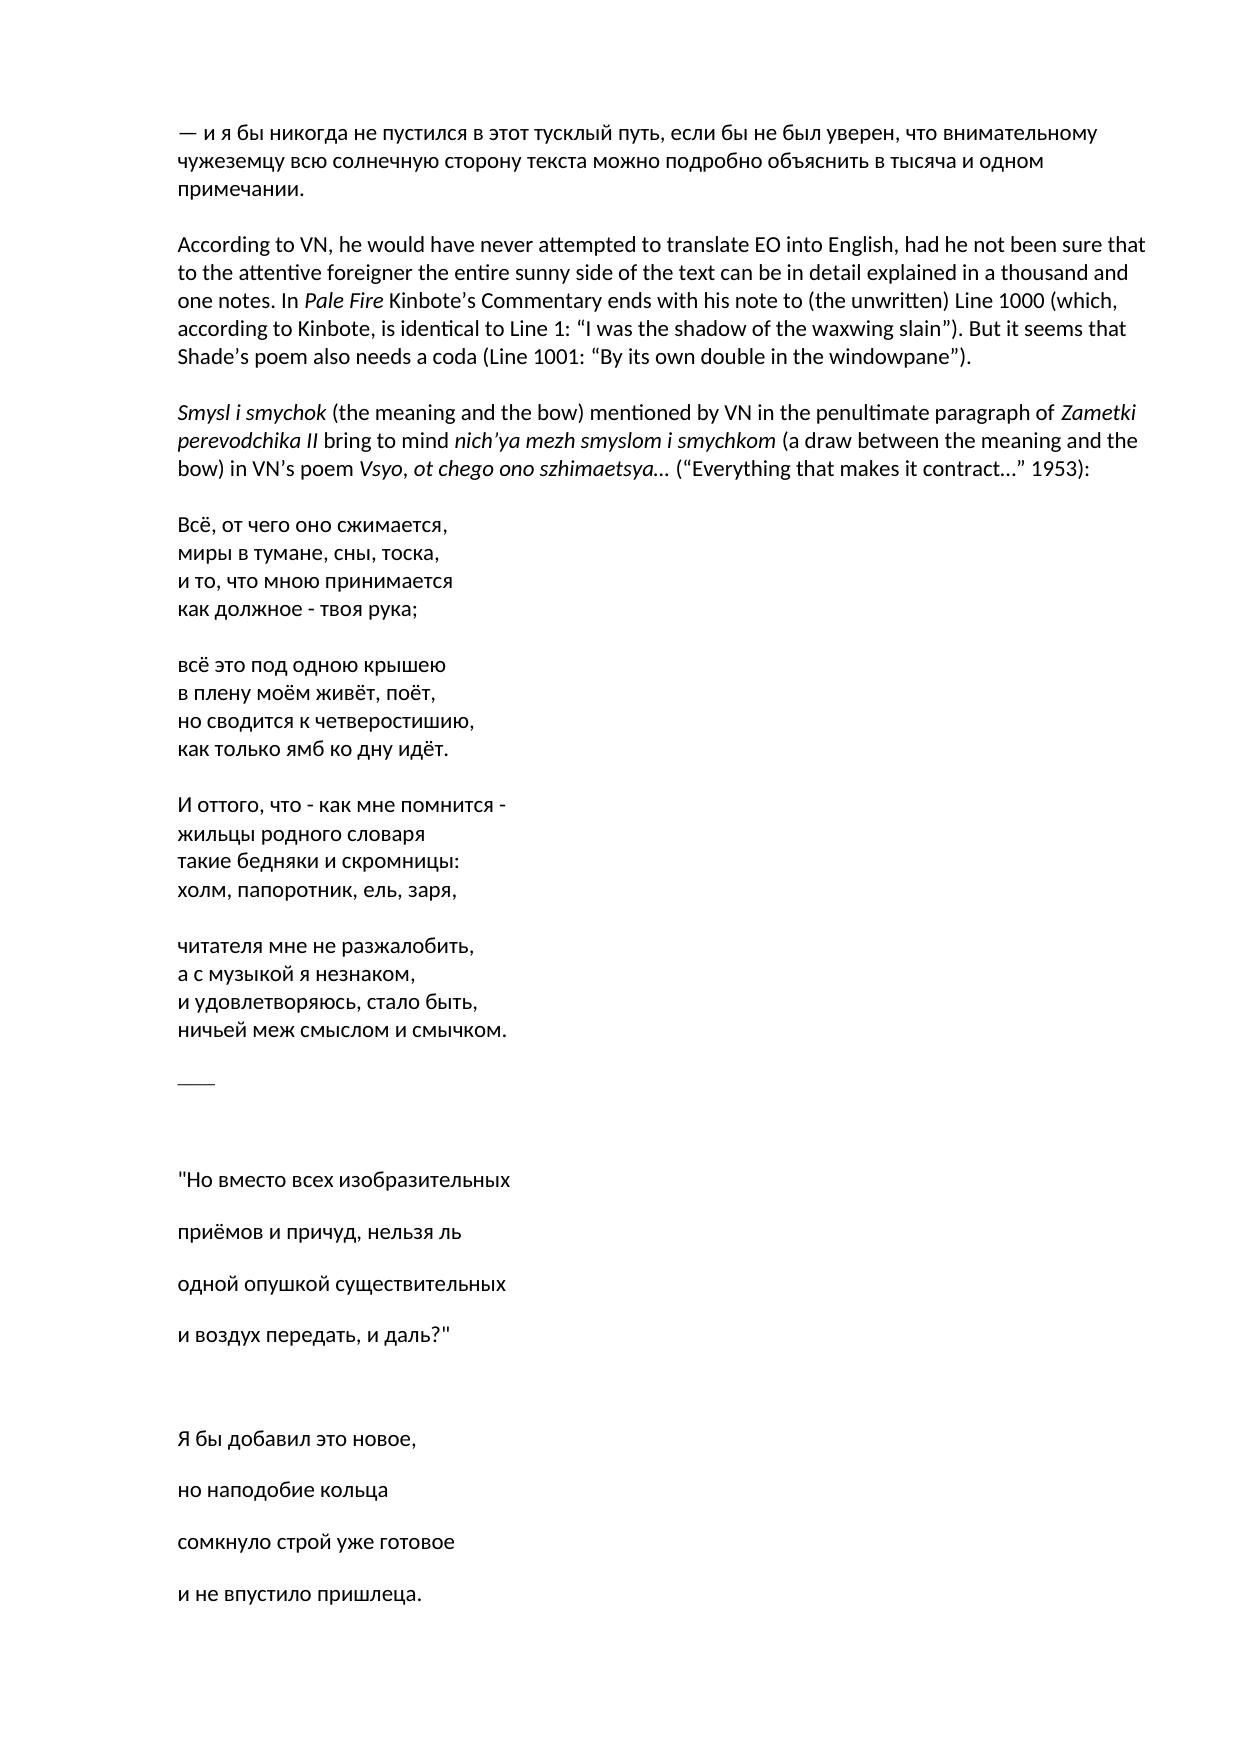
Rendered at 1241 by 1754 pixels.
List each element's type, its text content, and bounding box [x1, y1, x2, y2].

text ___ [177, 1066, 1152, 1114]
text и не впустило пришлеца. [177, 1579, 1152, 1607]
text Всё, от чего оно сжимается, [177, 510, 1152, 538]
text сомкнуло строй уже готовое [177, 1527, 1152, 1579]
text как только ямб ко дну идёт. [177, 734, 1152, 763]
text и воздух передать, и даль?" [177, 1320, 1152, 1372]
text но наподобие кольца [177, 1475, 1152, 1527]
text According to VN, he would have never attempted to translate EO into English, had he not been sure that to the attentive foreigner the entire sunny side of the text can be in detail explained in a thousand and one notes. In Pale Fire Kinbote’s Commentary ends with his note to (the unwritten) Line 1000 (which, according to Kinbote, is identical to Line 1: “I was the shadow of the waxwing slain”). But it seems that Shade’s poem also needs a coda (Line 1001: “By its own double in the windowpane”). [177, 230, 1152, 370]
text ничьей меж смыслом и смычком. [177, 1015, 1152, 1043]
text "Но вместо всех изобразительных [177, 1165, 1152, 1217]
text а с музыкой я незнаком, [177, 959, 1152, 987]
text и то, что мною принимается [177, 566, 1152, 594]
text такие бедняки и скромницы: [177, 847, 1152, 875]
text одной опушкой существительных [177, 1269, 1152, 1320]
text Smysl i smychok (the meaning and the bow) mentioned by VN in the penultimate paragraph of Zametki perevodchika II bring to mind nich’ya mezh smyslom i smychkom (a draw between the meaning and the bow) in VN’s poem Vsyo, ot chego ono szhimaetsya… (“Everything that makes it contract…” 1953): [177, 398, 1152, 482]
text приёмов и причуд, нельзя ль [177, 1217, 1152, 1269]
text читателя мне не разжалобить, [177, 931, 1152, 959]
text в плену моём живёт, поёт, [177, 678, 1152, 707]
text миры в тумане, сны, тоска, [177, 538, 1152, 566]
text и удовлетворяюсь, стало быть, [177, 987, 1152, 1015]
text жильцы родного словаря [177, 819, 1152, 847]
text всё это под одною крышею [177, 651, 1152, 678]
text холм, папоротник, ель, заря, [177, 875, 1152, 903]
text но сводится к четверостишию, [177, 707, 1152, 734]
text как должное - твоя рука; [177, 594, 1152, 622]
text Я бы добавил это новое, [177, 1424, 1152, 1475]
text И оттого, что - как мне помнится - [177, 791, 1152, 819]
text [177, 118, 1152, 202]
